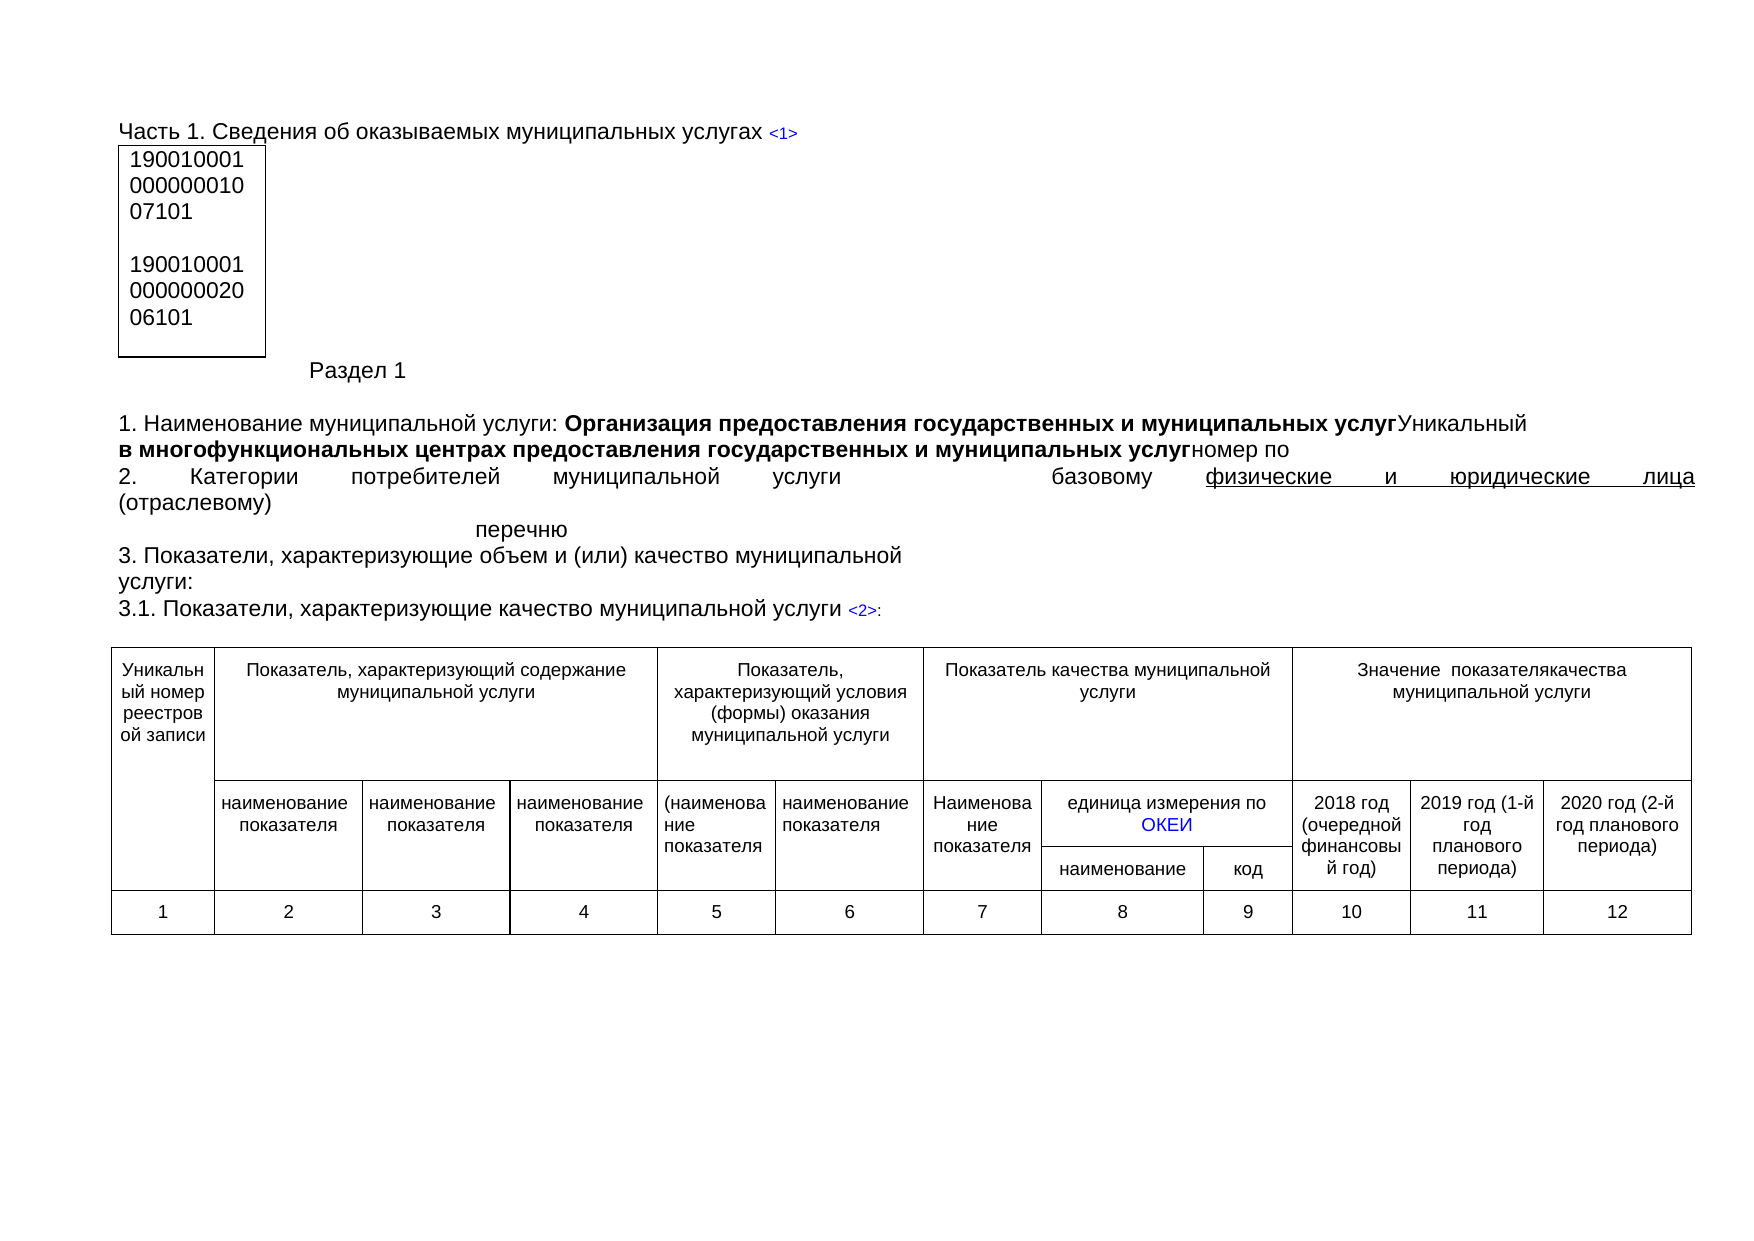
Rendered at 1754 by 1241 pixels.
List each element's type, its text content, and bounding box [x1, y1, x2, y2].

table_cell Наименование показателя [924, 781, 1041, 889]
table_cell (наименование показателя [658, 781, 775, 889]
table_cell 2018 год (очередной финансовый год) [1293, 781, 1410, 889]
text в многофункциональных центрах предоставления государственных и муниципальных услугномер по [118, 436, 1695, 463]
table_cell 9 [1204, 891, 1292, 933]
table_header Показатель, характеризующий содержание муниципальной услуги [215, 648, 657, 780]
text Часть 1. Сведения об оказываемых муниципальных услугах <1> [118, 118, 1695, 144]
table_header Показатель качества муниципальной услуги [924, 648, 1292, 780]
table_header Показатель, характеризующий условия (формы) оказания муниципальной услуги [658, 648, 923, 780]
table_cell 3 [363, 891, 509, 933]
table_cell 8 [1042, 891, 1203, 933]
table_cell наименование [1042, 847, 1203, 889]
text 3. Показатели, характеризующие объем и (или) качество муниципальной [118, 542, 1695, 568]
table_header Уникальный номер реестровой записи [112, 648, 214, 889]
table_header 19001000100000001007101 19001000100000002006101 [119, 146, 265, 356]
table_cell 12 [1544, 891, 1691, 933]
text перечню [118, 516, 1695, 542]
text услуги: [118, 568, 1695, 594]
table_cell код [1204, 847, 1292, 889]
table_header Значение показателякачества муниципальной услуги [1293, 648, 1691, 780]
text Раздел 1 [118, 357, 1695, 384]
table_cell 4 [511, 891, 657, 933]
table_cell единица измерения по ОКЕИ [1042, 781, 1292, 846]
table_cell 7 [924, 891, 1041, 933]
table_cell 11 [1411, 891, 1543, 933]
table_cell 2 [215, 891, 362, 933]
table_cell наименование показателя [776, 781, 923, 889]
table_cell 2019 год (1-й год планового периода) [1411, 781, 1543, 889]
table_cell 6 [776, 891, 923, 933]
table_cell 10 [1293, 891, 1410, 933]
text 3.1. Показатели, характеризующие качество муниципальной услуги <2>: [118, 594, 1695, 621]
table_cell 5 [658, 891, 775, 933]
table_cell наименование показателя [363, 781, 509, 889]
text 1. Наименование муниципальной услуги: Организация предоставления государственных и муниципальных услугУникальный [118, 410, 1695, 436]
table_cell наименование показателя [215, 781, 362, 889]
text 2. Категории потребителей муниципальной услуги базовому физические и юридические лица (отраслевому) [118, 463, 1695, 516]
table_cell наименование показателя [511, 781, 657, 889]
table_cell 2020 год (2-й год планового периода) [1544, 781, 1691, 889]
table_cell 1 [112, 891, 214, 933]
